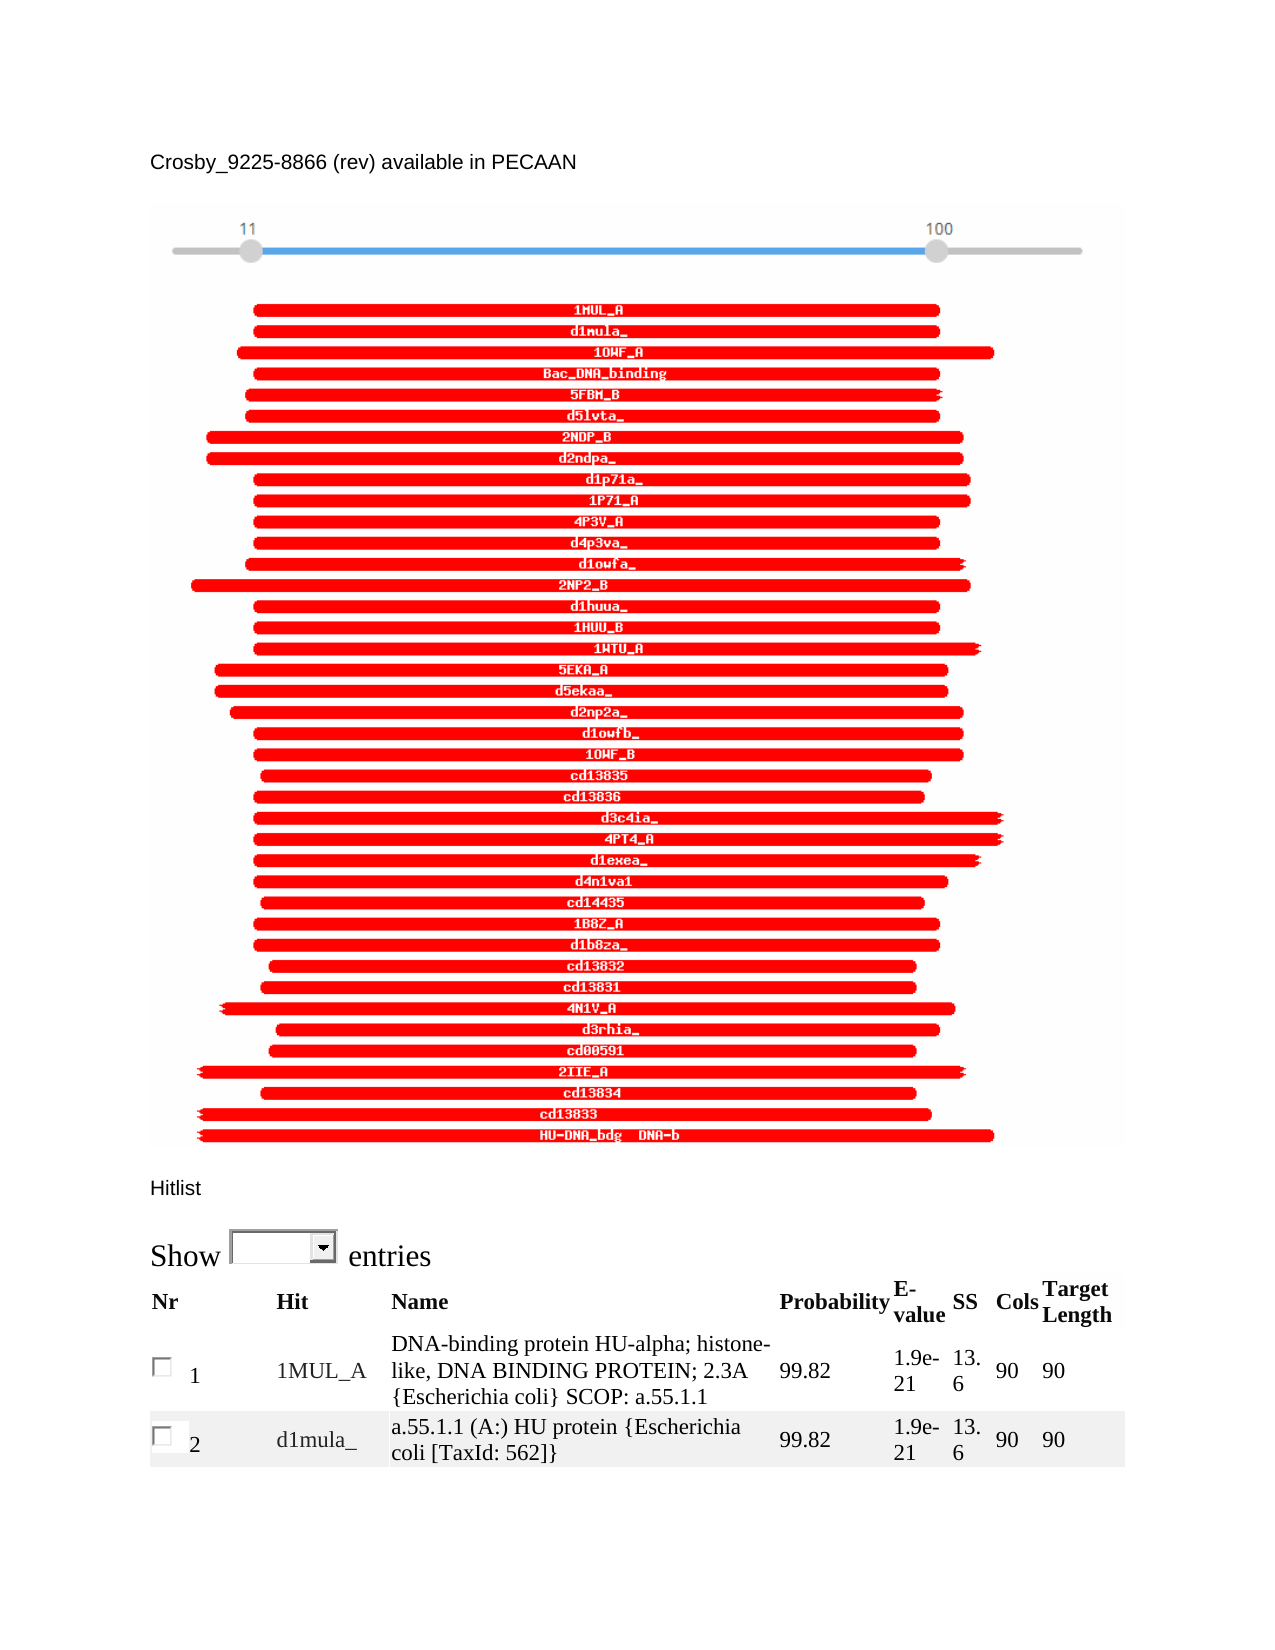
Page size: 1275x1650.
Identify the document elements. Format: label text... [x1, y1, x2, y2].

table_cell 1MUL_A [275, 1329, 389, 1411]
table_cell 90 [1041, 1329, 1125, 1411]
text Crosby_9225-8866 (rev) available in PECAAN [150, 150, 1125, 174]
table_cell d1mula_ [275, 1411, 389, 1467]
table_header Target Length [1041, 1273, 1125, 1329]
table_cell 90 [994, 1411, 1041, 1467]
picture [150, 203, 1125, 1147]
table_cell 13.6 [951, 1411, 994, 1467]
table_header Name [390, 1273, 778, 1329]
table_cell 90 [994, 1329, 1041, 1411]
table_cell 99.82 [778, 1329, 892, 1411]
table_cell DNA-binding protein HU-alpha; histone-like, DNA BINDING PROTEIN; 2.3A {Escherichia coli} SCOP: a.55.1.1 [390, 1329, 778, 1411]
table_cell 1.9e-21 [892, 1411, 951, 1467]
table_cell a.55.1.1 (A:) HU protein {Escherichia coli [TaxId: 562]} [390, 1411, 778, 1467]
table_cell 2 [150, 1411, 275, 1467]
table_cell 1 [150, 1329, 275, 1411]
table_cell 1.9e-21 [892, 1329, 951, 1411]
table_header Probability [778, 1273, 892, 1329]
table_cell 99.82 [778, 1411, 892, 1467]
text Show entries [150, 1229, 1125, 1273]
table_header Hit [275, 1273, 389, 1329]
table_cell 13.6 [951, 1329, 994, 1411]
table_header Cols [994, 1273, 1041, 1329]
table_header E-value [892, 1273, 951, 1329]
table_cell 90 [1041, 1411, 1125, 1467]
text Hitlist [150, 1176, 1125, 1199]
table_header SS [951, 1273, 994, 1329]
table_header Nr [150, 1273, 275, 1329]
